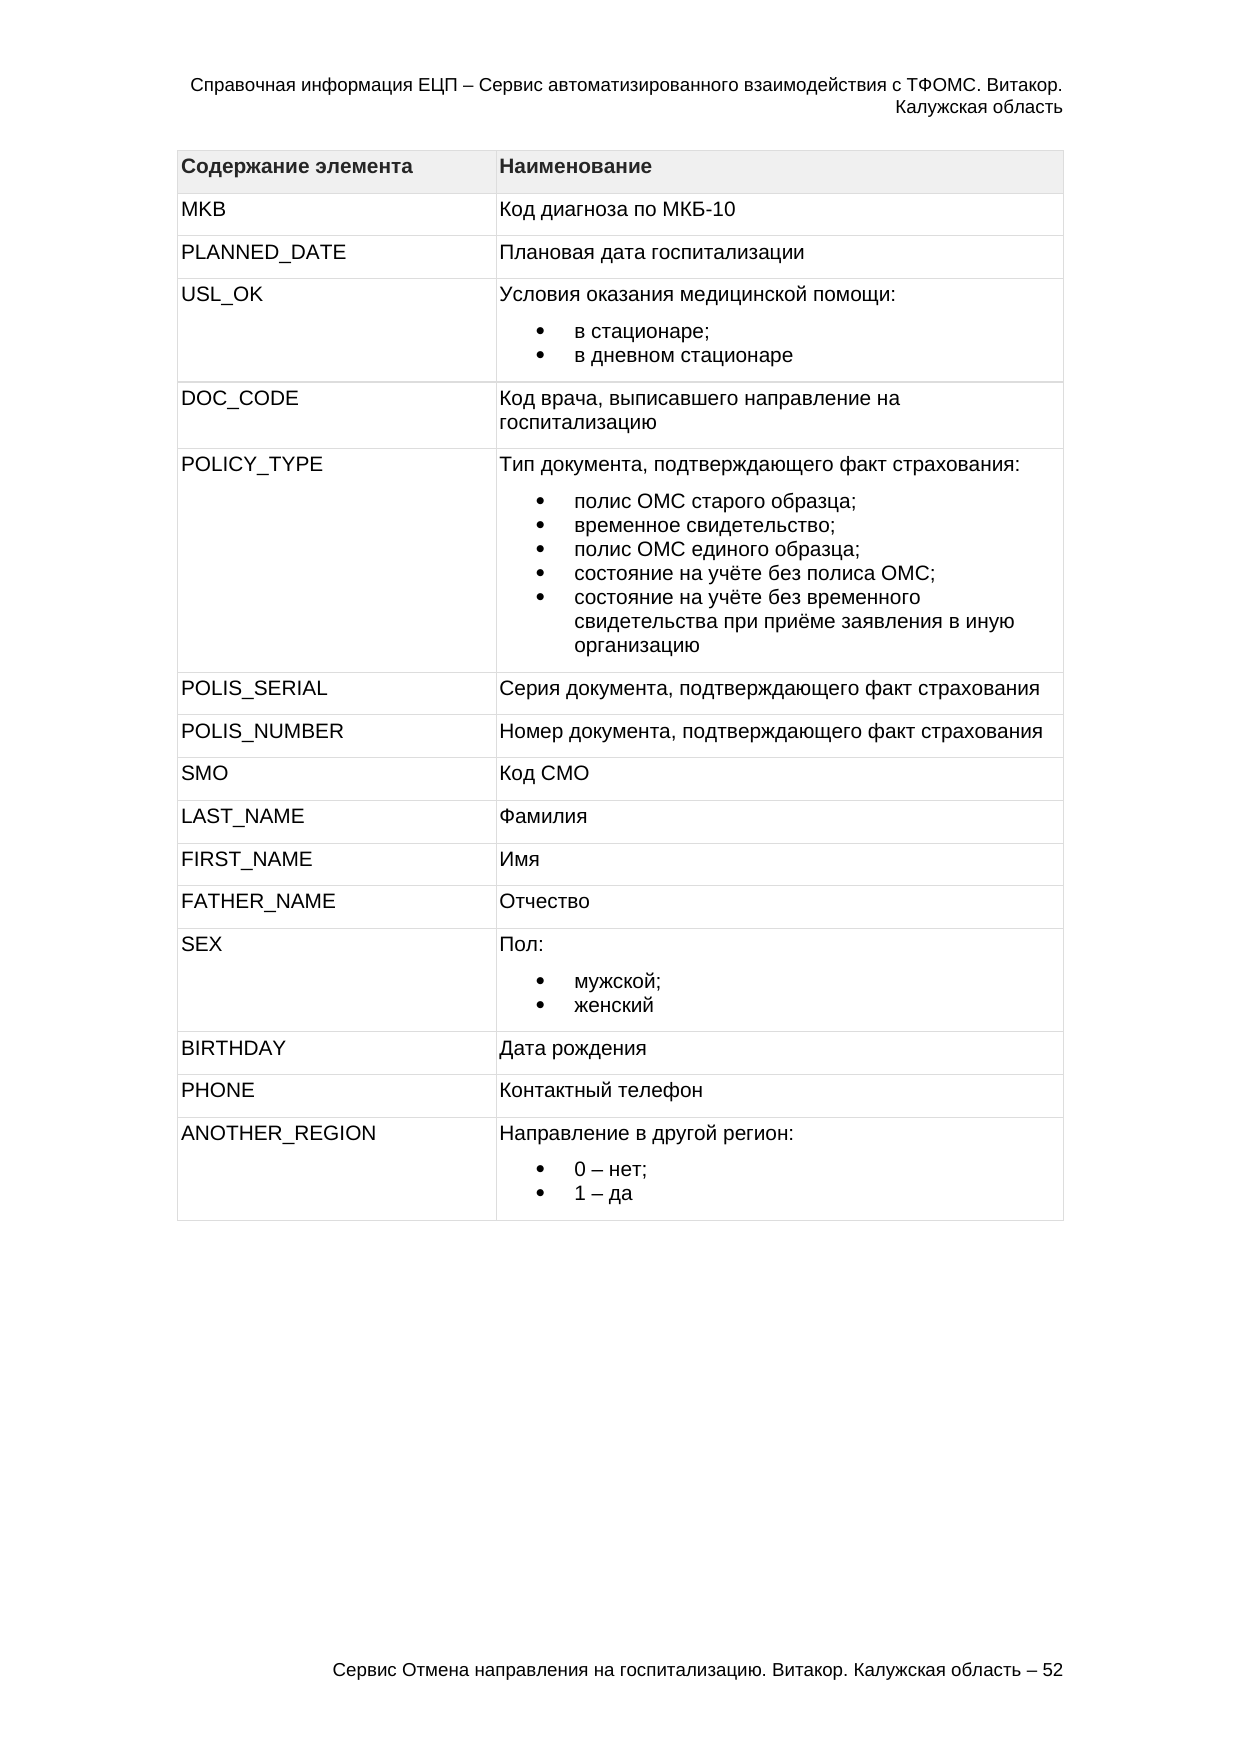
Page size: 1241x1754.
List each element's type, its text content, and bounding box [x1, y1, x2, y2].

table_cell Направление в другой регион: 0 – нет; 1 – да [497, 1118, 1063, 1220]
table_cell Код СМО [497, 758, 1063, 800]
table_cell Серия документа, подтверждающего факт страхования [497, 673, 1063, 714]
table_header Содержание элемента [178, 151, 496, 193]
table_cell SMO [178, 758, 496, 800]
table_cell SEX [178, 929, 496, 1031]
table_cell DOC_CODE [178, 383, 496, 448]
table_cell Пол: мужской; женский [497, 929, 1063, 1031]
table_cell LAST_NAME [178, 801, 496, 842]
table_cell Контактный телефон [497, 1075, 1063, 1117]
table_cell Номер документа, подтверждающего факт страхования [497, 715, 1063, 757]
table_cell Фамилия [497, 801, 1063, 842]
table_cell Плановая дата госпитализации [497, 236, 1063, 278]
table_cell MKB [178, 194, 496, 235]
table_cell Условия оказания медицинской помощи: в стационаре; в дневном стационаре [497, 279, 1063, 381]
table_cell POLIS_NUMBER [178, 715, 496, 757]
table_cell ANOTHER_REGION [178, 1118, 496, 1220]
table_cell PLANNED_DATE [178, 236, 496, 278]
table_cell POLIS_SERIAL [178, 673, 496, 714]
table_header Наименование [497, 151, 1063, 193]
table_cell Код диагноза по МКБ-10 [497, 194, 1063, 235]
table_cell BIRTHDAY [178, 1032, 496, 1074]
table_cell Дата рождения [497, 1032, 1063, 1074]
table_cell Отчество [497, 886, 1063, 928]
table_cell FATHER_NAME [178, 886, 496, 928]
table_cell Имя [497, 844, 1063, 885]
table_cell USL_OK [178, 279, 496, 381]
table_cell FIRST_NAME [178, 844, 496, 885]
table_cell POLICY_TYPE [178, 449, 496, 672]
table_cell PHONE [178, 1075, 496, 1117]
table_cell Тип документа, подтверждающего факт страхования: полис ОМС старого образца; временное свидетельство; полис ОМС единого образца; состояние на учёте без полиса ОМС; состояние на учёте без временного свидетельства при приёме заявления в иную организацию [497, 449, 1063, 672]
table_cell Код врача, выписавшего направление на госпитализацию [497, 383, 1063, 448]
